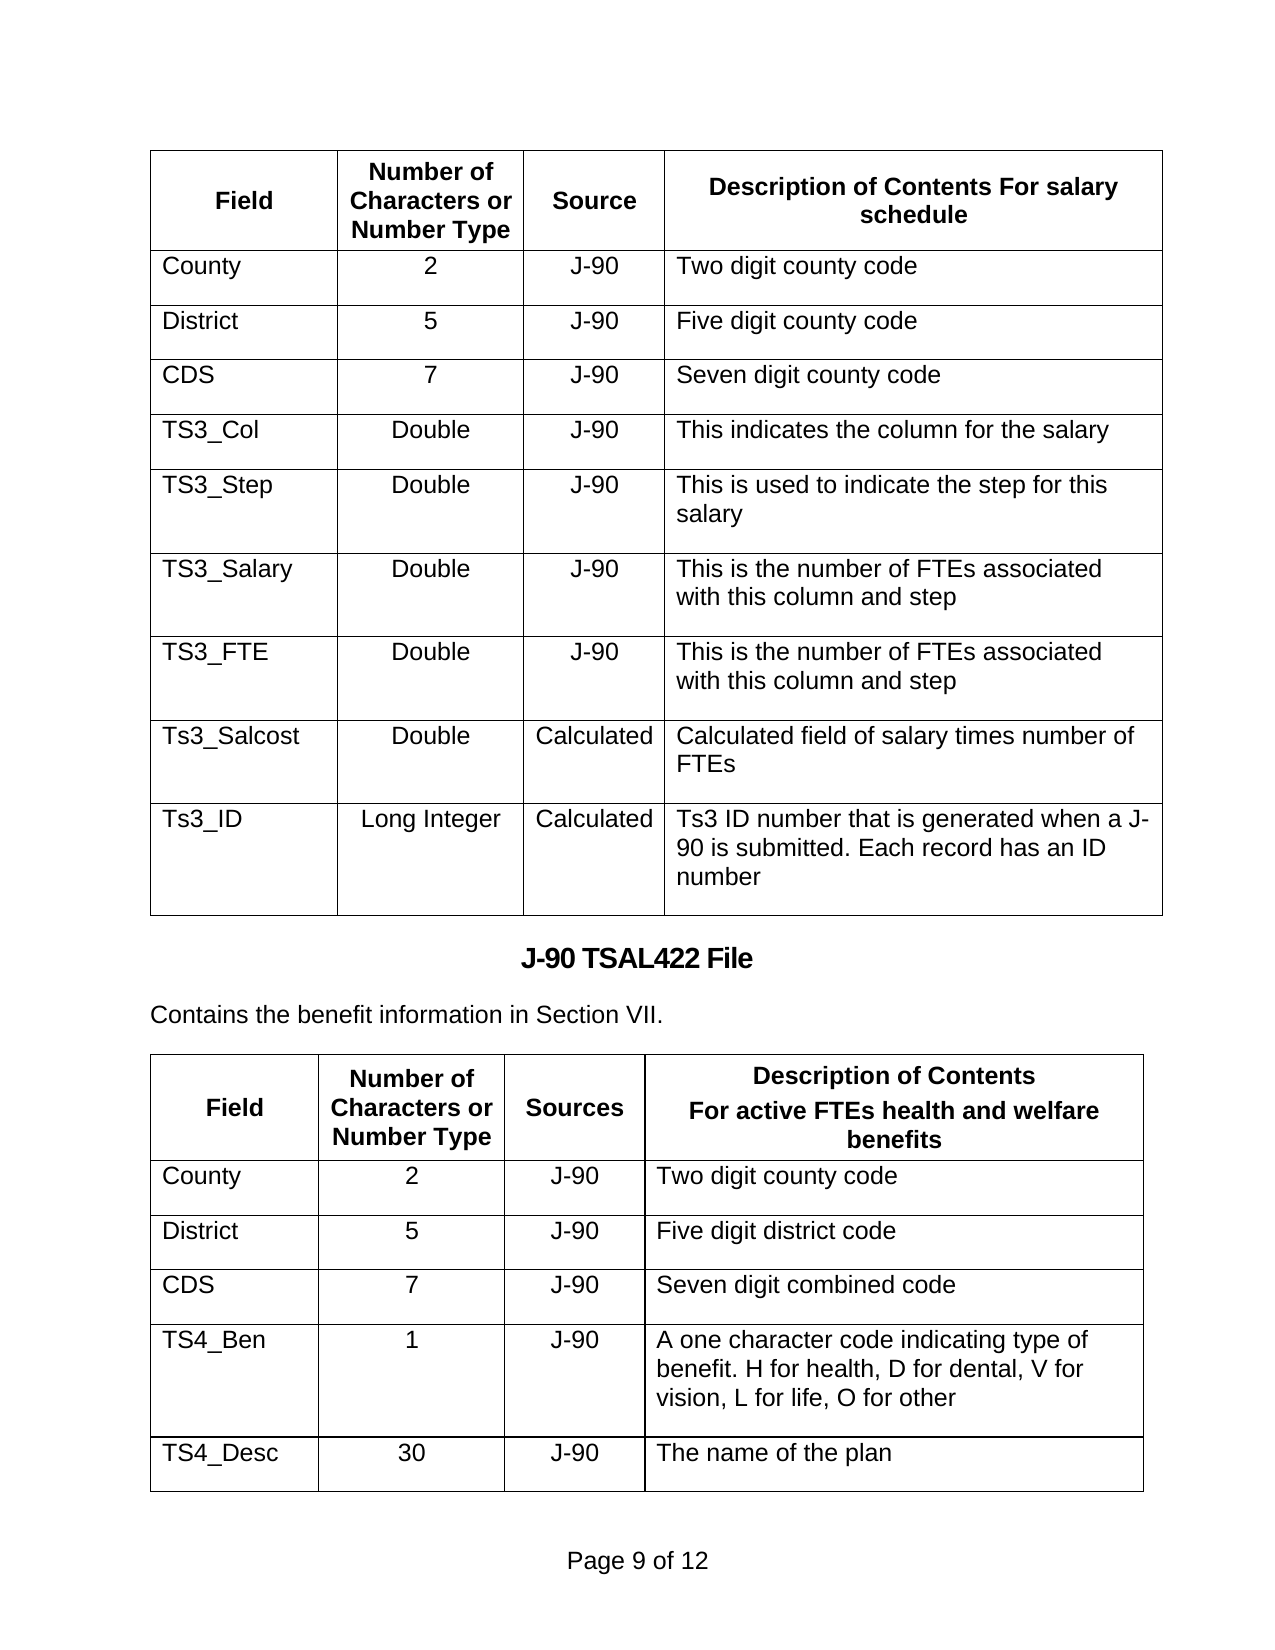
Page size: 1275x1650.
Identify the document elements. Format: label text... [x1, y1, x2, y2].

table_cell 5 [319, 1216, 504, 1269]
table_cell Ts3_Salcost [151, 721, 337, 803]
table_cell J-90 [505, 1325, 644, 1436]
table_cell Double [338, 721, 523, 803]
text Contains the benefit information in Section VII. [150, 1000, 1125, 1029]
table_cell Double [338, 470, 523, 552]
table_cell J-90 [505, 1161, 644, 1214]
table_header Number of Characters or Number Type [319, 1055, 504, 1160]
table_cell TS4_Ben [151, 1325, 318, 1436]
table_cell J-90 [524, 306, 664, 359]
table_header Field [151, 151, 337, 250]
table_cell Two digit county code [665, 251, 1162, 304]
table_cell Five digit district code [646, 1216, 1143, 1269]
table_cell 2 [319, 1161, 504, 1214]
table_cell J-90 [524, 637, 664, 719]
subtitle J-90 TSAL422 File [150, 941, 1125, 975]
table_cell 1 [319, 1325, 504, 1436]
table_cell TS3_Col [151, 415, 337, 469]
table_cell A one character code indicating type of benefit. H for health, D for dental, V for vision, L for life, O for other [646, 1325, 1143, 1436]
table_cell 2 [338, 251, 523, 304]
table_cell J-90 [524, 554, 664, 636]
table_cell J-90 [524, 360, 664, 414]
table_cell TS3_FTE [151, 637, 337, 719]
table_cell Calculated [524, 721, 664, 803]
table_header Description of Contents For salary schedule [665, 151, 1162, 250]
table_cell J-90 [505, 1438, 644, 1491]
table_cell J-90 [505, 1270, 644, 1324]
table_cell Double [338, 554, 523, 636]
table_cell Five digit county code [665, 306, 1162, 359]
table_cell This is the number of FTEs associated with this column and step [665, 637, 1162, 719]
table_cell County [151, 251, 337, 304]
table_cell J-90 [505, 1216, 644, 1269]
table_cell District [151, 306, 337, 359]
table_cell J-90 [524, 470, 664, 552]
table_cell This is the number of FTEs associated with this column and step [665, 554, 1162, 636]
table_header Source [524, 151, 664, 250]
table_cell J-90 [524, 415, 664, 469]
table_cell Seven digit combined code [646, 1270, 1143, 1324]
table_cell 5 [338, 306, 523, 359]
table_cell CDS [151, 1270, 318, 1324]
table_cell Long Integer [338, 804, 523, 915]
table_cell CDS [151, 360, 337, 414]
table_cell Double [338, 637, 523, 719]
table_cell Double [338, 415, 523, 469]
table_cell 30 [319, 1438, 504, 1491]
table_cell Calculated field of salary times number of FTEs [665, 721, 1162, 803]
table_cell This is used to indicate the step for this salary [665, 470, 1162, 552]
table_cell J-90 [524, 251, 664, 304]
table_cell Seven digit county code [665, 360, 1162, 414]
table_cell Ts3_ID [151, 804, 337, 915]
table_cell 7 [319, 1270, 504, 1324]
table_cell This indicates the column for the salary [665, 415, 1162, 469]
table_header Number of Characters or Number Type [338, 151, 523, 250]
table_cell TS4_Desc [151, 1438, 318, 1491]
table_cell District [151, 1216, 318, 1269]
table_header Sources [505, 1055, 644, 1160]
table_cell Two digit county code [646, 1161, 1143, 1214]
table_cell Ts3 ID number that is generated when a J-90 is submitted. Each record has an ID number [665, 804, 1162, 915]
table_cell 7 [338, 360, 523, 414]
table_cell TS3_Salary [151, 554, 337, 636]
table_cell The name of the plan [646, 1438, 1143, 1491]
table_header Description of Contents For active FTEs health and welfare benefits [646, 1055, 1143, 1160]
table_cell County [151, 1161, 318, 1214]
table_cell Calculated [524, 804, 664, 915]
table_cell TS3_Step [151, 470, 337, 552]
table_header Field [151, 1055, 318, 1160]
